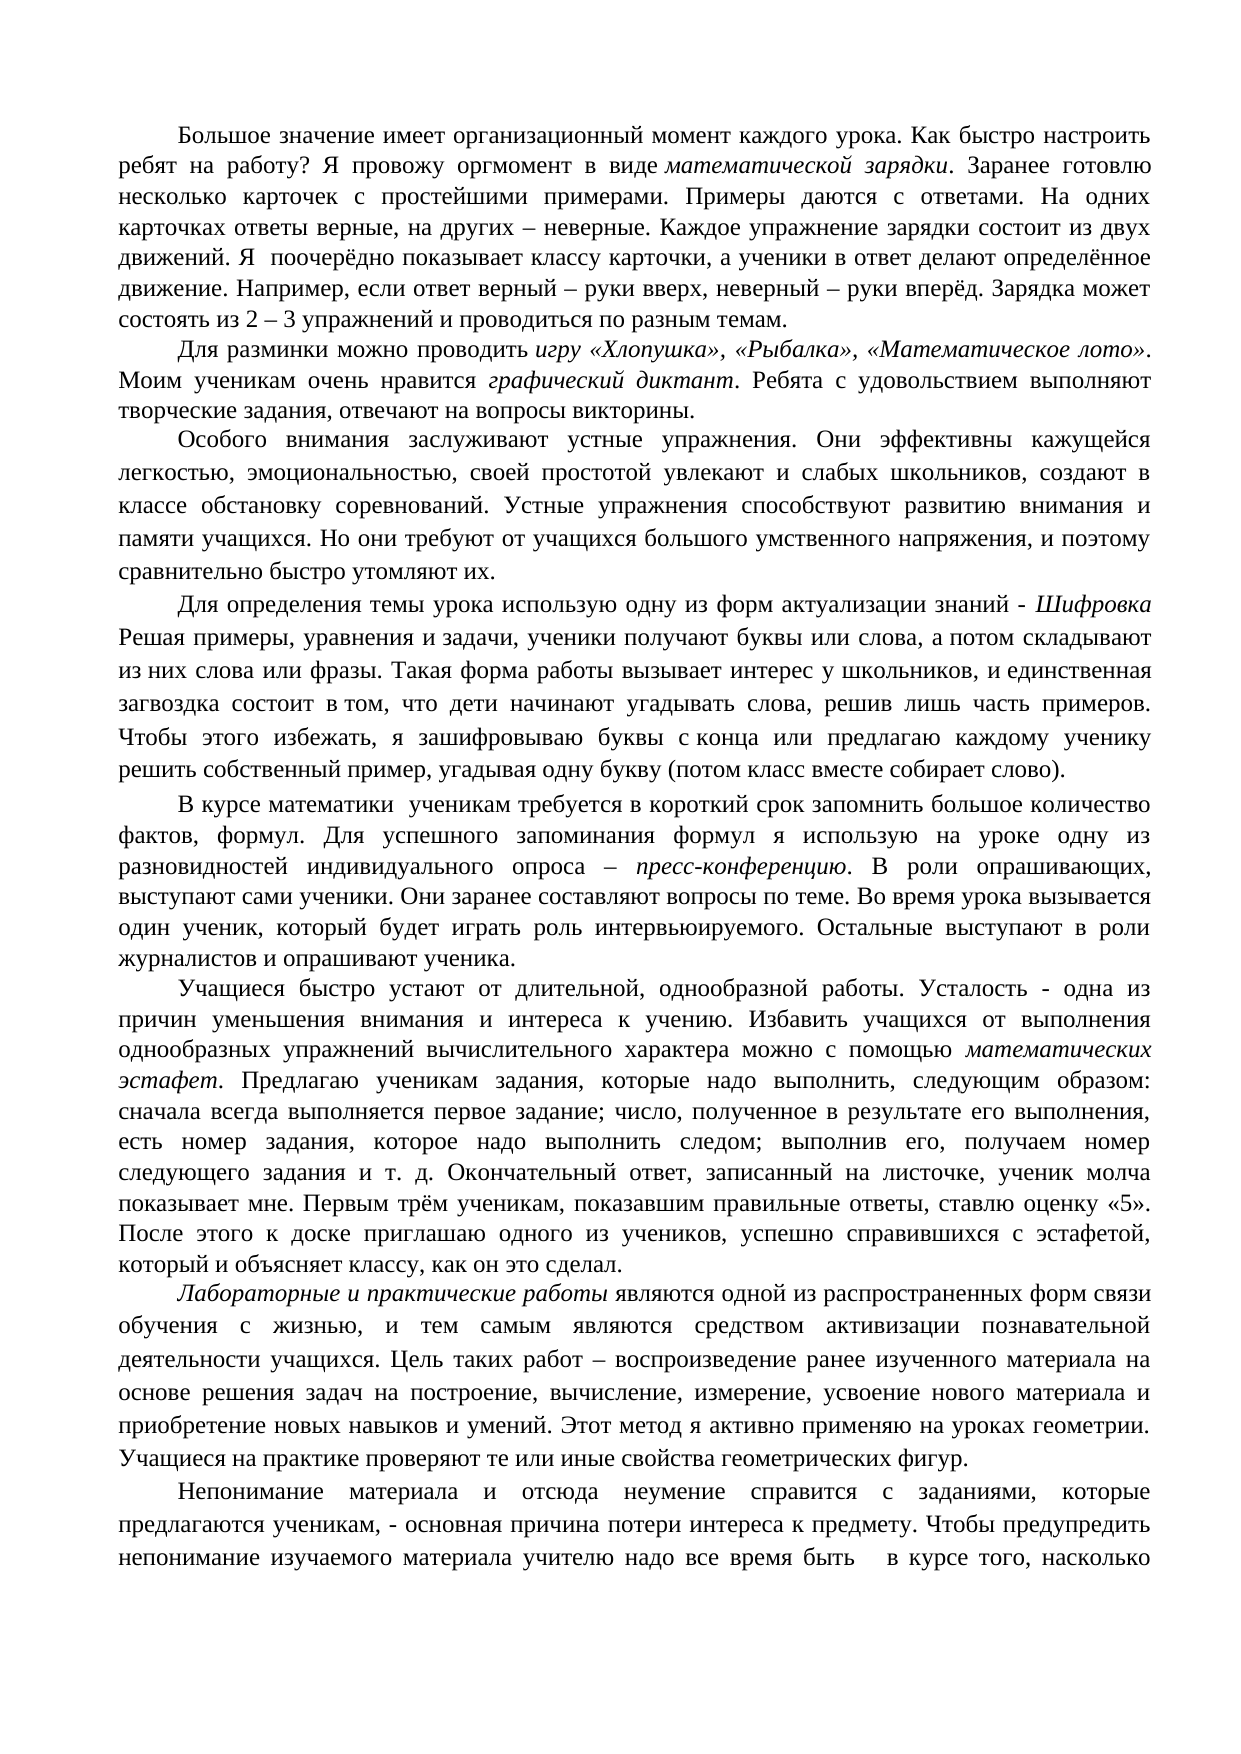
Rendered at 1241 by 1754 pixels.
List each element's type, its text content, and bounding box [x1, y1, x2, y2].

text Большое значение имеет организационный момент каждого урока. Как быстро настроить ребят на работу? Я провожу оргмомент в виде математической зарядки. Заранее готовлю несколько карточек с простейшими примерами. Примеры даются с ответами. На одних карточках ответы верные, на других – неверные. Каждое упражнение зарядки состоит из двух движений. Я поочерёдно показывает классу карточки, а ученики в ответ делают определённое движение. Например, если ответ верный – руки вверх, неверный – руки вперёд. Зарядка может состоять из 2 – 3 упражнений и проводиться по разным темам. [118, 118, 1152, 332]
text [118, 1476, 1152, 1571]
text Для определения темы урока использую одну из форм актуализации знаний - Шифровка Решая примеры, уравнения и задачи, ученики получают буквы или слова, а потом складывают из них слова или фразы. Такая форма работы вызывает интерес у школьников, и единственная загвоздка состоит в том, что дети начинают угадывать слова, решив лишь часть примеров. Чтобы этого избежать, я зашифровываю буквы с конца или предлагаю каждому ученику решить собственный пример, угадывая одну букву (потом класс вместе собирает слово). [118, 589, 1152, 783]
text Для разминки можно проводить игру «Хлопушка», «Рыбалка», «Математическое лото». Моим ученикам очень нравится графический диктант. Ребята с удовольствием выполняют творческие задания, отвечают на вопросы викторины. [118, 394, 1152, 424]
text Особого внимания заслуживают устные упражнения. Они эффективны кажущейся легкостью, эмоциональностью, своей простотой увлекают и слабых школьников, создают в классе обстановку соревнований. Устные упражнения способствуют развитию внимания и памяти учащихся. Но они требуют от учащихся большого умственного напряжения, и поэтому сравнительно быстро утомляют их. [118, 424, 1152, 585]
text В курсе математики ученикам требуется в короткий срок запомнить большое количество фактов, формул. Для успешного запоминания формул я использую на уроке одну из разновидностей индивидуального опроса – пресс-конференцию. В роли опрашивающих, выступают сами ученики. Они заранее составляют вопросы по теме. Во время урока вызывается один ученик, который будет играть роль интервьюируемого. Остальные выступают в роли журналистов и опрашивают ученика. [118, 788, 1152, 881]
text Учащиеся быстро устают от длительной, однообразной работы. Усталость - одна из причин уменьшения внимания и интереса к учению. Избавить учащихся от выполнения однообразных упражнений вычислительного характера можно с помощью математических эстафет. Предлагаю ученикам задания, которые надо выполнить, следующим образом: сначала всегда выполняется первое задание; число, полученное в результате его выполнения, есть номер задания, которое надо выполнить следом; выполнив его, получаем номер следующего задания и т. д. Окончательный ответ, записанный на листочке, ученик молча показывает мне. Первым трём ученикам, показавшим правильные ответы, ставлю оценку «5». После этого к доске приглашаю одного из учеников, успешно справившихся с эстафетой, который и объясняет классу, как он это сделал. [118, 971, 1152, 1278]
text Для разминки можно проводить игру «Хлопушка», «Рыбалка», «Математическое лото». Моим ученикам очень нравится графический диктант. Ребята с удовольствием выполняют творческие задания, отвечают на вопросы викторины. [118, 332, 1152, 365]
text Лабораторные и практические работы являются одной из распространенных форм связи обучения с жизнью, и тем самым являются средством активизации познавательной деятельности учащихся. Цель таких работ – воспроизведение ранее изученного материала на основе решения задач на построение, вычисление, измерение, усвоение нового материала и приобретение новых навыков и умений. Этот метод я активно применяю на уроках геометрии. Учащиеся на практике проверяют те или иные свойства геометрических фигур. [118, 1278, 1152, 1471]
text В курсе математики ученикам требуется в короткий срок запомнить большое количество фактов, формул. Для успешного запоминания формул я использую на уроке одну из разновидностей индивидуального опроса – пресс-конференцию. В роли опрашивающих, выступают сами ученики. Они заранее составляют вопросы по теме. Во время урока вызывается один ученик, который будет играть роль интервьюируемого. Остальные выступают в роли журналистов и опрашивают ученика. [118, 941, 1152, 971]
